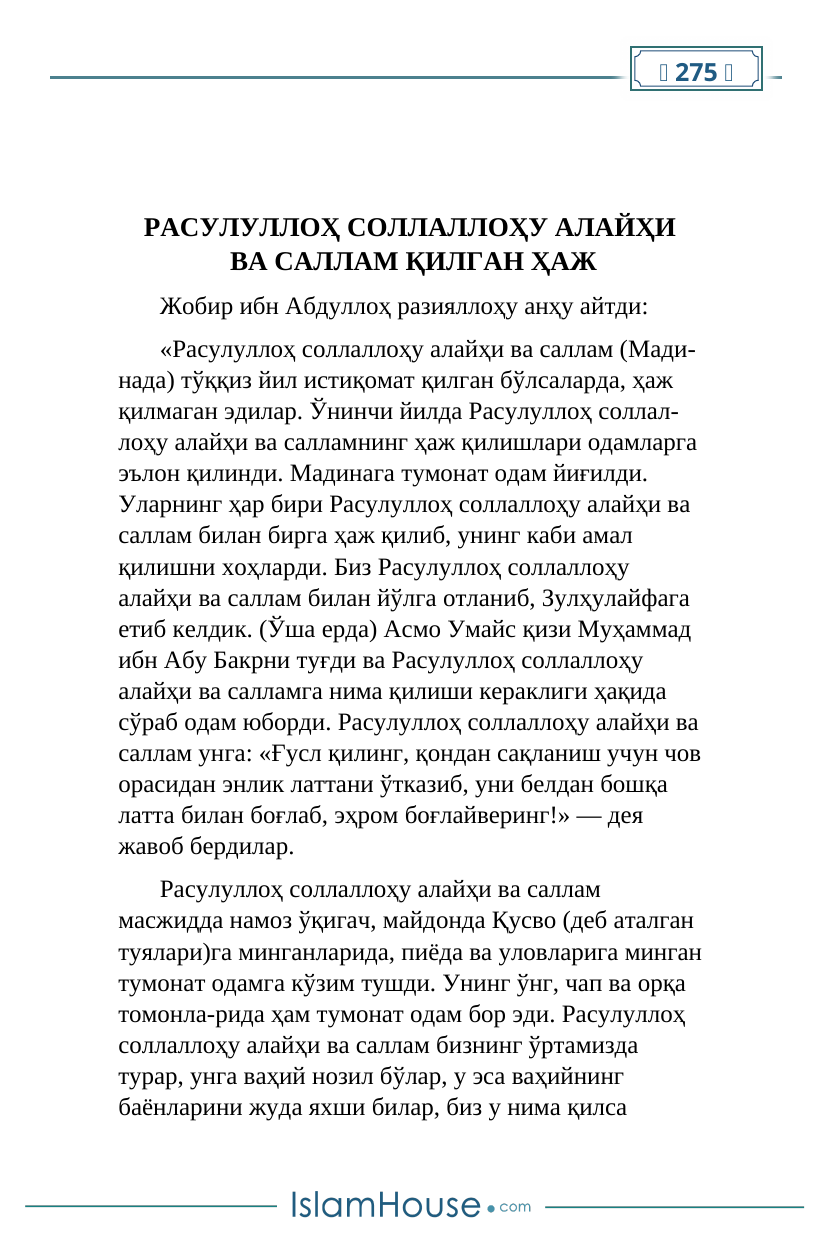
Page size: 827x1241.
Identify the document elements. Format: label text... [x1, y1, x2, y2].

picture [284, 1186, 805, 1224]
text Жобир ибн Абдуллоҳ разияллоҳу анҳу айтди: [118, 291, 709, 319]
picture [18, 1186, 277, 1223]
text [118, 874, 709, 1121]
text «Расулуллоҳ соллаллоҳу алайҳи ва саллам (Мади-нада) тўққиз йил истиқомат қилган бўлсаларда, ҳаж қилмаган эдилар. Ўнинчи йилда Расулуллоҳ соллал-лоҳу алайҳи ва салламнинг ҳаж қилишлари одамларга эълон қилинди. Мадинага тумонат одам йиғилди. Уларнинг ҳар бири Расулуллоҳ соллаллоҳу алайҳи ва саллам билан бирга ҳаж қилиб, унинг каби амал қилишни хоҳларди. Биз Расулуллоҳ соллаллоҳу алайҳи ва саллам билан йўлга отланиб, Зулҳулайфага етиб келдик. (Ўша ерда) Асмо Умайс қизи Муҳаммад ибн Абу Бакрни туғди ва Расулуллоҳ соллаллоҳу алайҳи ва салламга нима қилиши кераклиги ҳақида сўраб одам юборди. Расулуллоҳ соллаллоҳу алайҳи ва саллам унга: «Ғусл қилинг, қондан сақланиш учун чов орасидан энлик латтани ўтказиб, уни белдан бошқа латта билан боғлаб, эҳром боғлайверинг!» — дея жавоб бердилар. [118, 334, 709, 860]
text Расулуллоҳ соллаллоҳу алайҳи ва саллам қилган ҳаж [118, 211, 709, 276]
